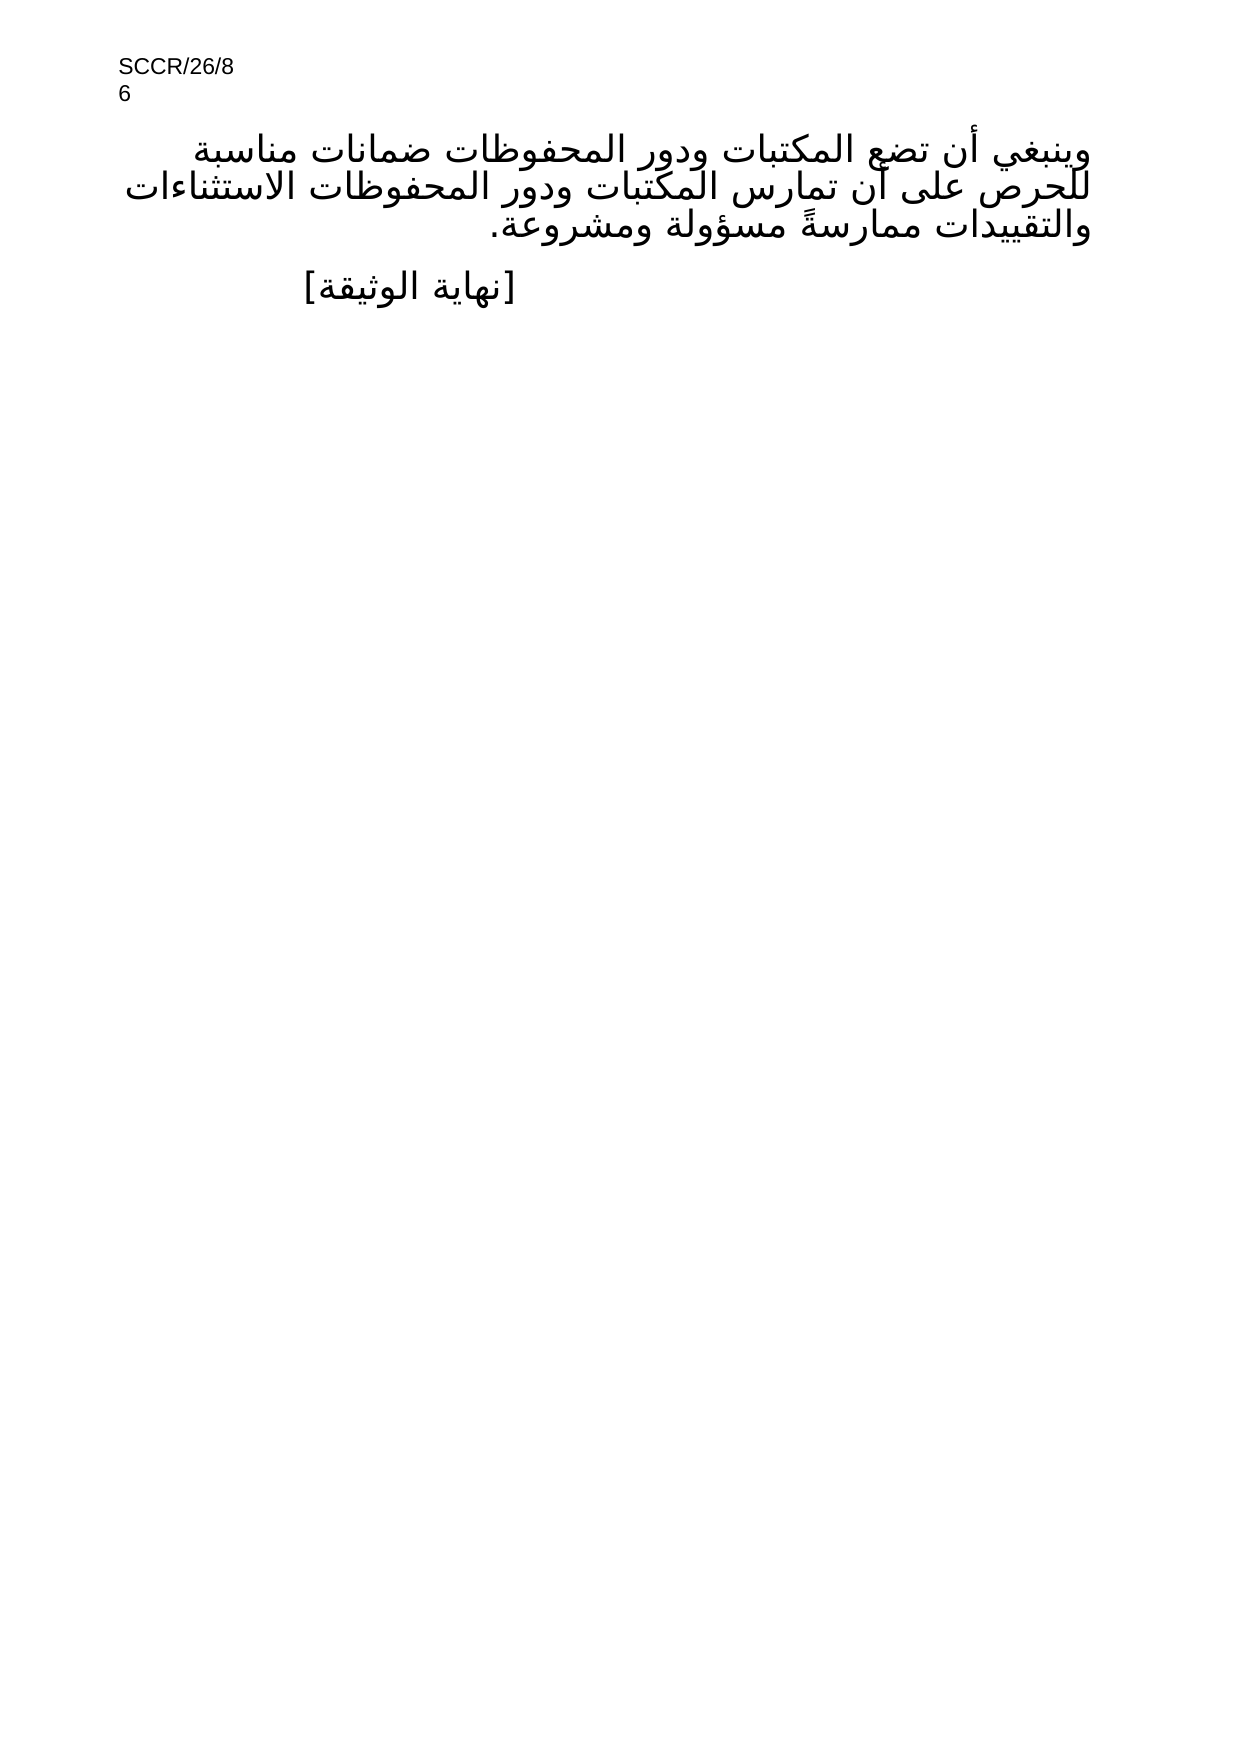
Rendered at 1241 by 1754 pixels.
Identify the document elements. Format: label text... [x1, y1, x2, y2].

text وينبغي أن تضع المكتبات ودور المحفوظات ضمانات مناسبة للحرص على أن تمارس المكتبات ودور المحفوظات الاستثناءات والتقييدات ممارسةً مسؤولة ومشروعة. [118, 132, 1092, 245]
text [نهاية الوثيقة] [469, 270, 516, 307]
text [نهاية الوثيقة] [387, 270, 479, 307]
text [نهاية الوثيقة] [118, 270, 403, 307]
